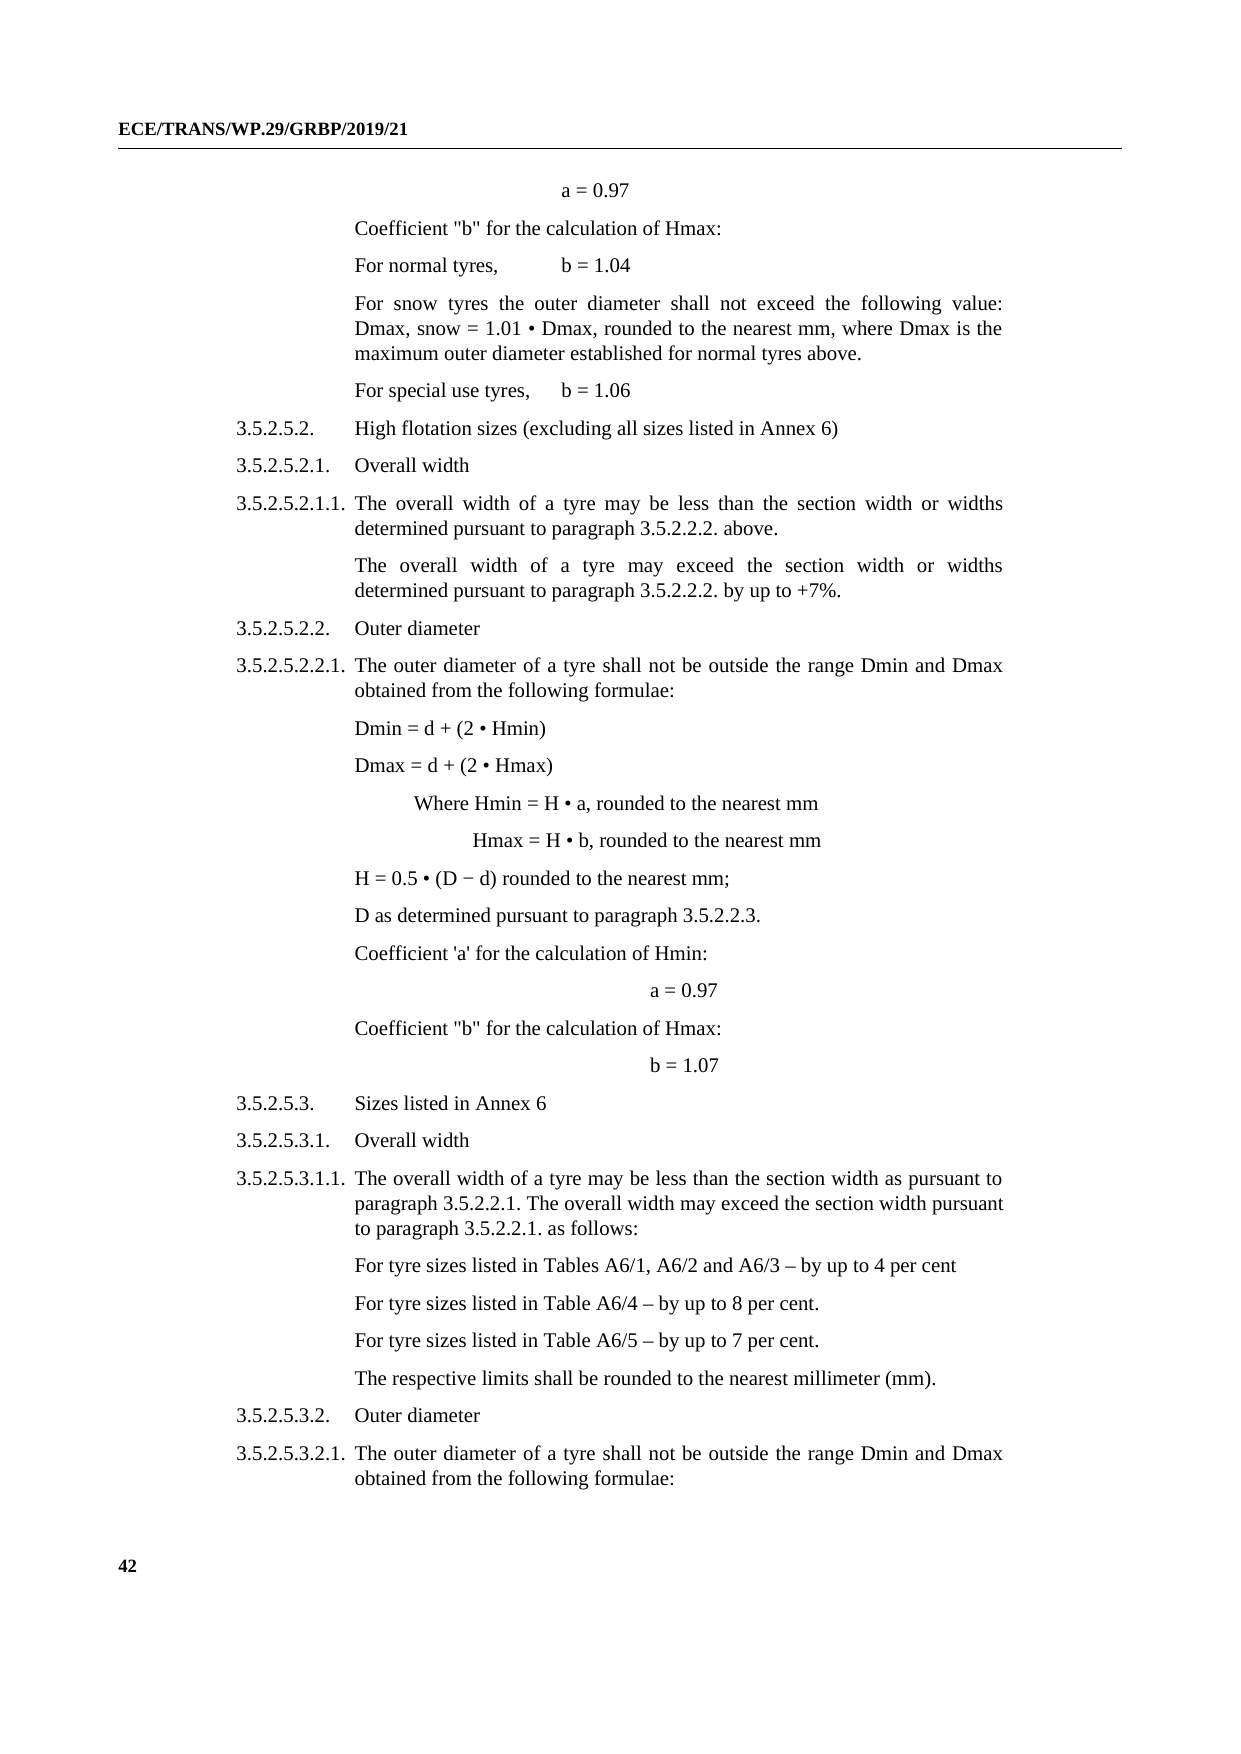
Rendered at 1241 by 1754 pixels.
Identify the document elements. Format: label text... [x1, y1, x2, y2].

text Hmax = H • b, rounded to the nearest mm [236, 827, 1004, 852]
text 3.5.2.5.3.1. Overall width [236, 1127, 1004, 1152]
text 3.5.2.5.2. High flotation sizes (excluding all sizes listed in Annex 6) [236, 415, 1004, 440]
text H = 0.5 • (D − d) rounded to the nearest mm; [236, 865, 1004, 890]
text D as determined pursuant to paragraph 3.5.2.2.3. [236, 902, 1004, 927]
text For tyre sizes listed in Table A6/4 – by up to 8 per cent. [236, 1290, 1004, 1315]
text 3.5.2.5.2.1. Overall width [236, 452, 1004, 477]
text The overall width of a tyre may exceed the section width or widths determined pursuant to paragraph 3.5.2.2.2. by up to +7%. [236, 552, 1004, 602]
text For snow tyres the outer diameter shall not exceed the following value: Dmax, snow = 1.01 • Dmax, rounded to the nearest mm, where Dmax is the maximum outer diameter established for normal tyres above. [236, 290, 1004, 365]
text Dmin = d + (2 • Hmin) [236, 715, 1004, 740]
text For normal tyres, b = 1.04 [236, 252, 1004, 277]
text For tyre sizes listed in Table A6/5 – by up to 7 per cent. [236, 1327, 1004, 1352]
text 3.5.2.5.2.1.1. The overall width of a tyre may be less than the section width or widths determined pursuant to paragraph 3.5.2.2.2. above. [236, 490, 1004, 540]
text 3.5.2.5.3. Sizes listed in Annex 6 [236, 1090, 1004, 1115]
text Dmax = d + (2 • Hmax) [236, 752, 1004, 777]
text 3.5.2.5.3.2.1. The outer diameter of a tyre shall not be outside the range Dmin and Dmax obtained from the following formulae: [236, 1440, 1004, 1490]
text For special use tyres, b = 1.06 [236, 377, 1004, 402]
text Coefficient 'a' for the calculation of Hmin: [236, 940, 1004, 965]
text a = 0.97 [236, 977, 1004, 1002]
text 3.5.2.5.2.2.1. The outer diameter of a tyre shall not be outside the range Dmin and Dmax obtained from the following formulae: [236, 652, 1004, 702]
text For tyre sizes listed in Tables A6/1, A6/2 and A6/3 – by up to 4 per cent [236, 1252, 1004, 1277]
text Where Hmin = H • a, rounded to the nearest mm [236, 790, 1004, 815]
text a = 0.97 [236, 177, 1004, 202]
text 3.5.2.5.2.2. Outer diameter [236, 615, 1004, 640]
text Coefficient "b" for the calculation of Hmax: [236, 215, 1004, 240]
text 3.5.2.5.3.1.1. The overall width of a tyre may be less than the section width as pursuant to paragraph 3.5.2.2.1. The overall width may exceed the section width pursuant to paragraph 3.5.2.2.1. as follows: [236, 1165, 1004, 1240]
text The respective limits shall be rounded to the nearest millimeter (mm). [236, 1365, 1004, 1390]
text b = 1.07 [236, 1052, 1004, 1077]
text Coefficient "b" for the calculation of Hmax: [236, 1015, 1004, 1040]
text 3.5.2.5.3.2. Outer diameter [236, 1402, 1004, 1427]
